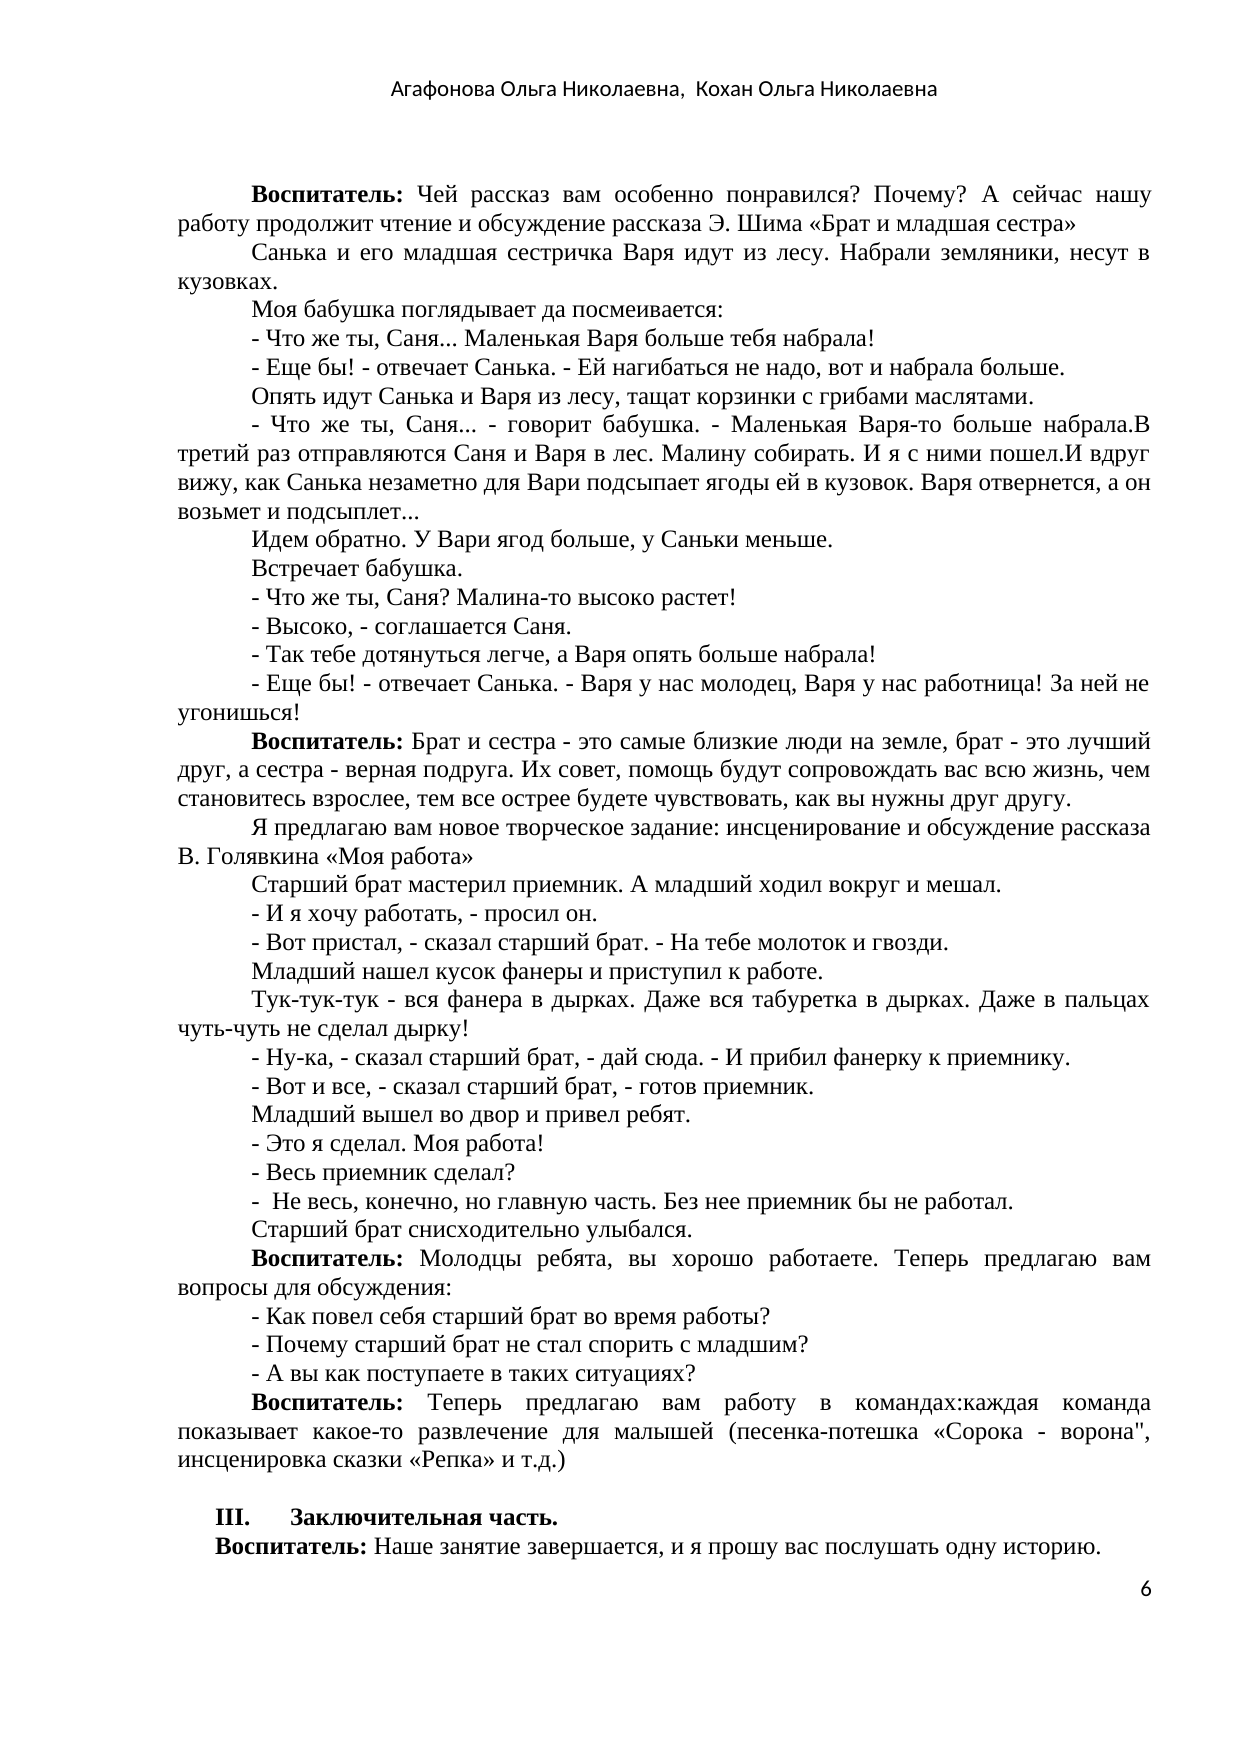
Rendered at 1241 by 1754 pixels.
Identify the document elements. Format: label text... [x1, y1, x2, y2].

text - И я хочу работать, - просил он. [177, 898, 1152, 927]
text Идем обратно. У Вари ягод больше, у Саньки меньше. [177, 524, 1152, 553]
text - Не весь, конечно, но главную часть. Без нее приемник бы не работал. [177, 1186, 1152, 1214]
text Моя бабушка поглядывает да посмеивается: [177, 294, 1152, 323]
text - Что же ты, Саня... - говорит бабушка. - Маленькая Варя-то больше набрала.В третий раз отправляются Саня и Варя в лес. Малину собирать. И я с ними пошел.И вдруг вижу, как Санька незаметно для Вари подсыпает ягоды ей в кузовок. Варя отвернется, а он возьмет и подсыплет... [177, 409, 1152, 524]
text - Ну-ка, - сказал старший брат, - дай сюда. - И прибил фанерку к приемнику. [177, 1042, 1152, 1071]
text - Что же ты, Саня... Маленькая Варя больше тебя набрала! [177, 323, 1152, 352]
text - Еще бы! - отвечает Санька. - Варя у нас молодец, Варя у нас работница! За ней не угонишься! [177, 668, 1152, 726]
text Воспитатель: Молодцы ребята, вы хорошо работаете. Теперь предлагаю вам вопросы для обсуждения: [177, 1243, 1152, 1301]
text - Вот и все, - сказал старший брат, - готов приемник. [177, 1071, 1152, 1099]
text Младший нашел кусок фанеры и приступил к работе. [177, 956, 1152, 984]
text Я предлагаю вам новое творческое задание: инсценирование и обсуждение рассказа В. Голявкина «Моя работа» [177, 812, 1152, 869]
text - Вот пристал, - сказал старший брат. - На тебе молоток и гвозди. [177, 927, 1152, 956]
text - Весь приемник сделал? [177, 1157, 1152, 1186]
list Заключительная часть. [215, 1502, 1152, 1531]
text - А вы как поступаете в таких ситуациях? [177, 1358, 1152, 1387]
text Воспитатель: Теперь предлагаю вам работу в командах:каждая команда показывает какое-то развлечение для малышей (песенка-потешка «Сорока - ворона", инсценировка сказки «Репка» и т.д.) [177, 1387, 1152, 1473]
text Старший брат мастерил приемник. А младший ходил вокруг и мешал. [177, 869, 1152, 898]
text - Так тебе дотянуться легче, а Варя опять больше набрала! [177, 639, 1152, 668]
text Тук-тук-тук - вся фанера в дырках. Даже вся табуретка в дырках. Даже в пальцах чуть-чуть не сделал дырку! [177, 984, 1152, 1042]
text - Высоко, - соглашается Саня. [177, 611, 1152, 639]
text Встречает бабушка. [177, 553, 1152, 582]
text - Почему старший брат не стал спорить с младшим? [177, 1329, 1152, 1358]
text Воспитатель: Наше занятие завершается, и я прошу вас послушать одну историю. [177, 1531, 1152, 1559]
text - Что же ты, Саня? Малина-то высоко растет! [177, 582, 1152, 611]
text Санька и его младшая сестричка Варя идут из лесу. Набрали земляники, несут в кузовках. [177, 237, 1152, 294]
text Воспитатель: Брат и сестра - это самые близкие люди на земле, брат - это лучший друг, а сестра - верная подруга. Их совет, помощь будут сопровождать вас всю жизнь, чем становитесь взрослее, тем все острее будете чувствовать, как вы нужны друг другу. [177, 726, 1152, 812]
text Воспитатель: Чей рассказ вам особенно понравился? Почему? А сейчас нашу работу продолжит чтение и обсуждение рассказа Э. Шима «Брат и младшая сестра» [177, 179, 1152, 237]
text - Еще бы! - отвечает Санька. - Ей нагибаться не надо, вот и набрала больше. [177, 352, 1152, 381]
text - Как повел себя старший брат во время работы? [177, 1301, 1152, 1329]
text - Это я сделал. Моя работа! [177, 1128, 1152, 1157]
text Младший вышел во двор и привел ребят. [177, 1099, 1152, 1128]
text Старший брат снисходительно улыбался. [177, 1214, 1152, 1243]
text Опять идут Санька и Варя из лесу, тащат корзинки с грибами маслятами. [177, 381, 1152, 409]
